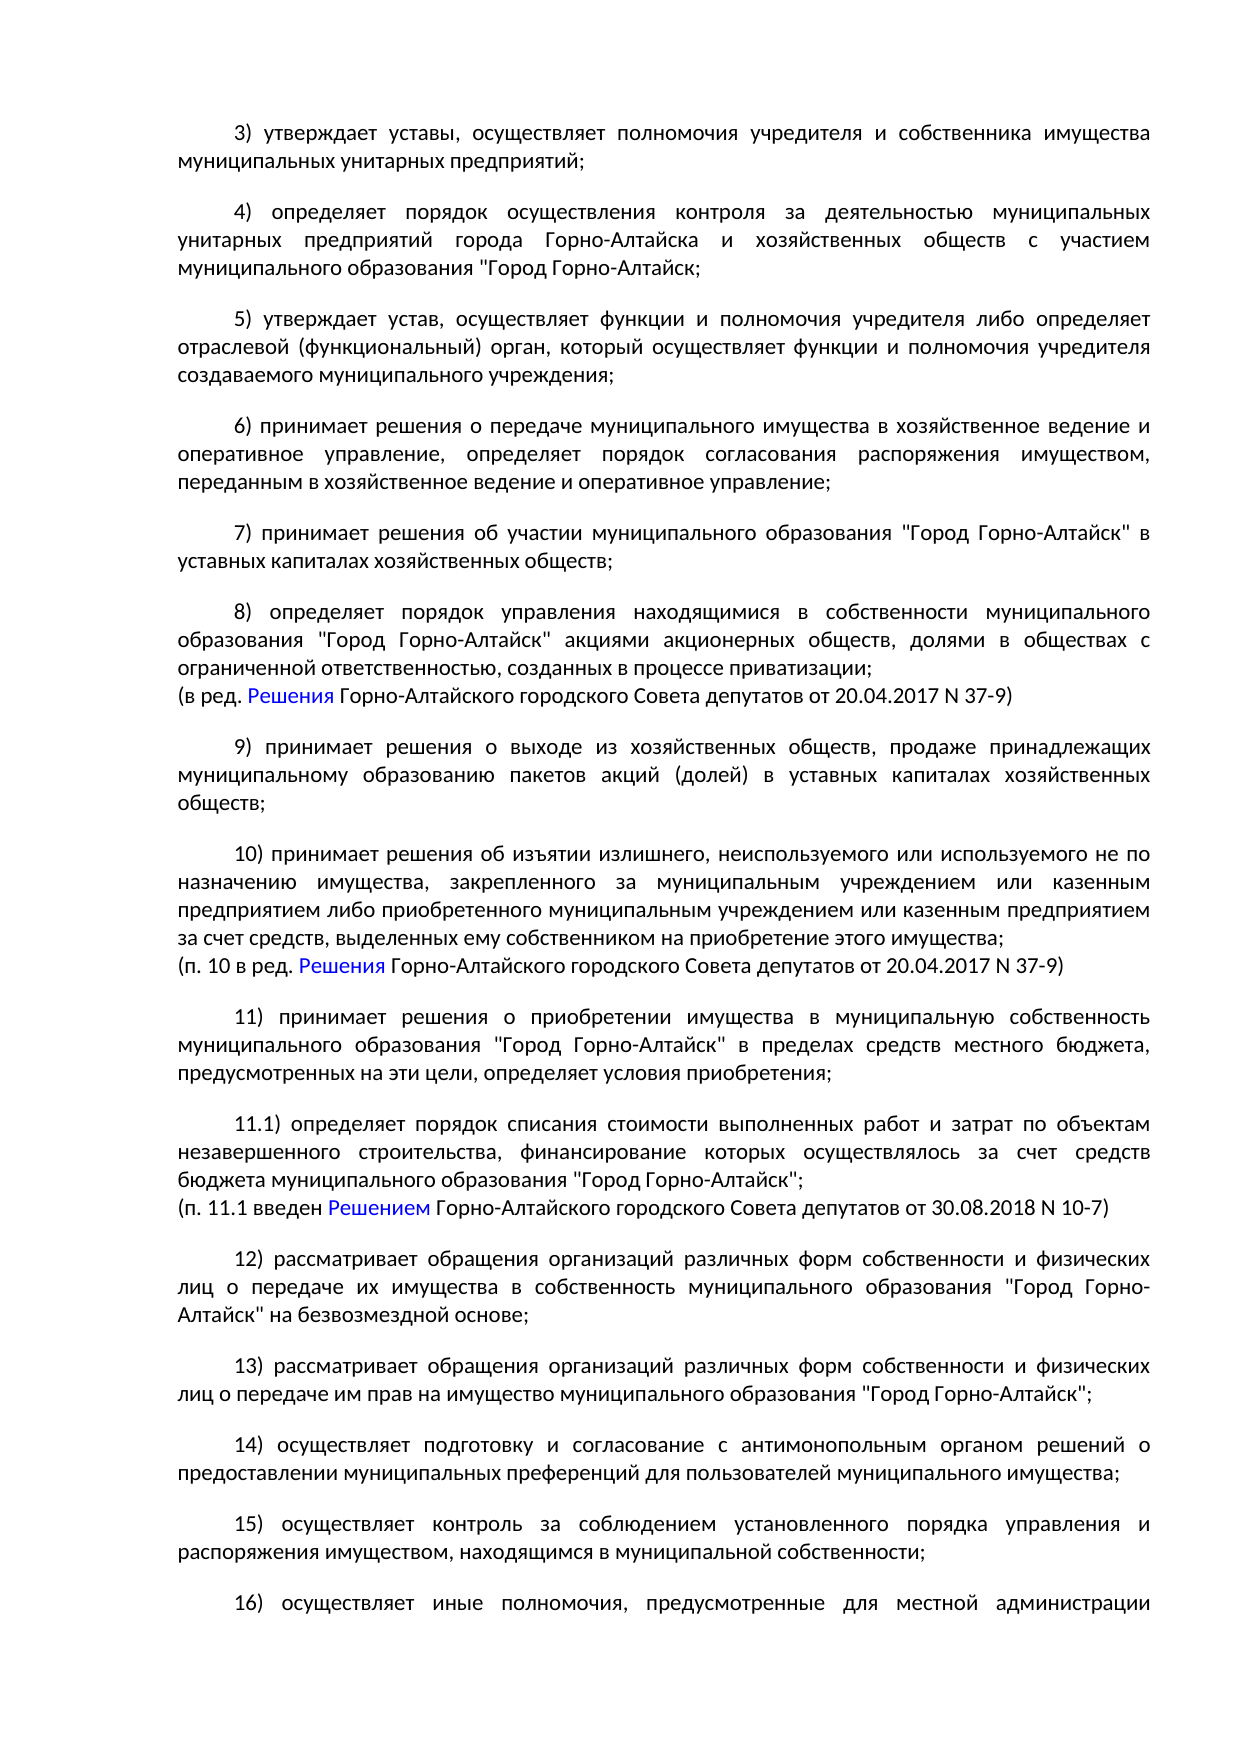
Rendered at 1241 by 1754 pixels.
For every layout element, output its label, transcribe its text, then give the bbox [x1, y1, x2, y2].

text 7) принимает решения об участии муниципального образования "Город Горно-Алтайск" в уставных капиталах хозяйственных обществ; [177, 518, 1152, 574]
text 12) рассматривает обращения организаций различных форм собственности и физических лиц о передаче их имущества в собственность муниципального образования "Город Горно-Алтайск" на безвозмездной основе; [177, 1244, 1152, 1328]
text 13) рассматривает обращения организаций различных форм собственности и физических лиц о передаче им прав на имущество муниципального образования "Город Горно-Алтайск"; [177, 1351, 1152, 1407]
text (п. 11.1 введен Решением Горно-Алтайского городского Совета депутатов от 30.08.2018 N 10-7) [177, 1193, 1152, 1221]
text 14) осуществляет подготовку и согласование с антимонопольным органом решений о предоставлении муниципальных преференций для пользователей муниципального имущества; [177, 1430, 1152, 1486]
text 3) утверждает уставы, осуществляет полномочия учредителя и собственника имущества муниципальных унитарных предприятий; [177, 118, 1152, 174]
text 15) осуществляет контроль за соблюдением установленного порядка управления и распоряжения имуществом, находящимся в муниципальной собственности; [177, 1509, 1152, 1565]
text 8) определяет порядок управления находящимися в собственности муниципального образования "Город Горно-Алтайск" акциями акционерных обществ, долями в обществах с ограниченной ответственностью, созданных в процессе приватизации; [177, 597, 1152, 681]
text 5) утверждает устав, осуществляет функции и полномочия учредителя либо определяет отраслевой (функциональный) орган, который осуществляет функции и полномочия учредителя создаваемого муниципального учреждения; [177, 304, 1152, 388]
text 11.1) определяет порядок списания стоимости выполненных работ и затрат по объектам незавершенного строительства, финансирование которых осуществлялось за счет средств бюджета муниципального образования "Город Горно-Алтайск"; [177, 1109, 1152, 1193]
text (в ред. Решения Горно-Алтайского городского Совета депутатов от 20.04.2017 N 37-9) [177, 681, 1152, 709]
text 11) принимает решения о приобретении имущества в муниципальную собственность муниципального образования "Город Горно-Алтайск" в пределах средств местного бюджета, предусмотренных на эти цели, определяет условия приобретения; [177, 1002, 1152, 1086]
text (п. 10 в ред. Решения Горно-Алтайского городского Совета депутатов от 20.04.2017 N 37-9) [177, 951, 1152, 979]
text 9) принимает решения о выходе из хозяйственных обществ, продаже принадлежащих муниципальному образованию пакетов акций (долей) в уставных капиталах хозяйственных обществ; [177, 732, 1152, 816]
text 10) принимает решения об изъятии излишнего, неиспользуемого или используемого не по назначению имущества, закрепленного за муниципальным учреждением или казенным предприятием либо приобретенного муниципальным учреждением или казенным предприятием за счет средств, выделенных ему собственником на приобретение этого имущества; [177, 839, 1152, 951]
text 4) определяет порядок осуществления контроля за деятельностью муниципальных унитарных предприятий города Горно-Алтайска и хозяйственных обществ с участием муниципального образования "Город Горно-Алтайск; [177, 197, 1152, 281]
text 6) принимает решения о передаче муниципального имущества в хозяйственное ведение и оперативное управление, определяет порядок согласования распоряжения имуществом, переданным в хозяйственное ведение и оперативное управление; [177, 411, 1152, 495]
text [177, 1588, 1152, 1616]
